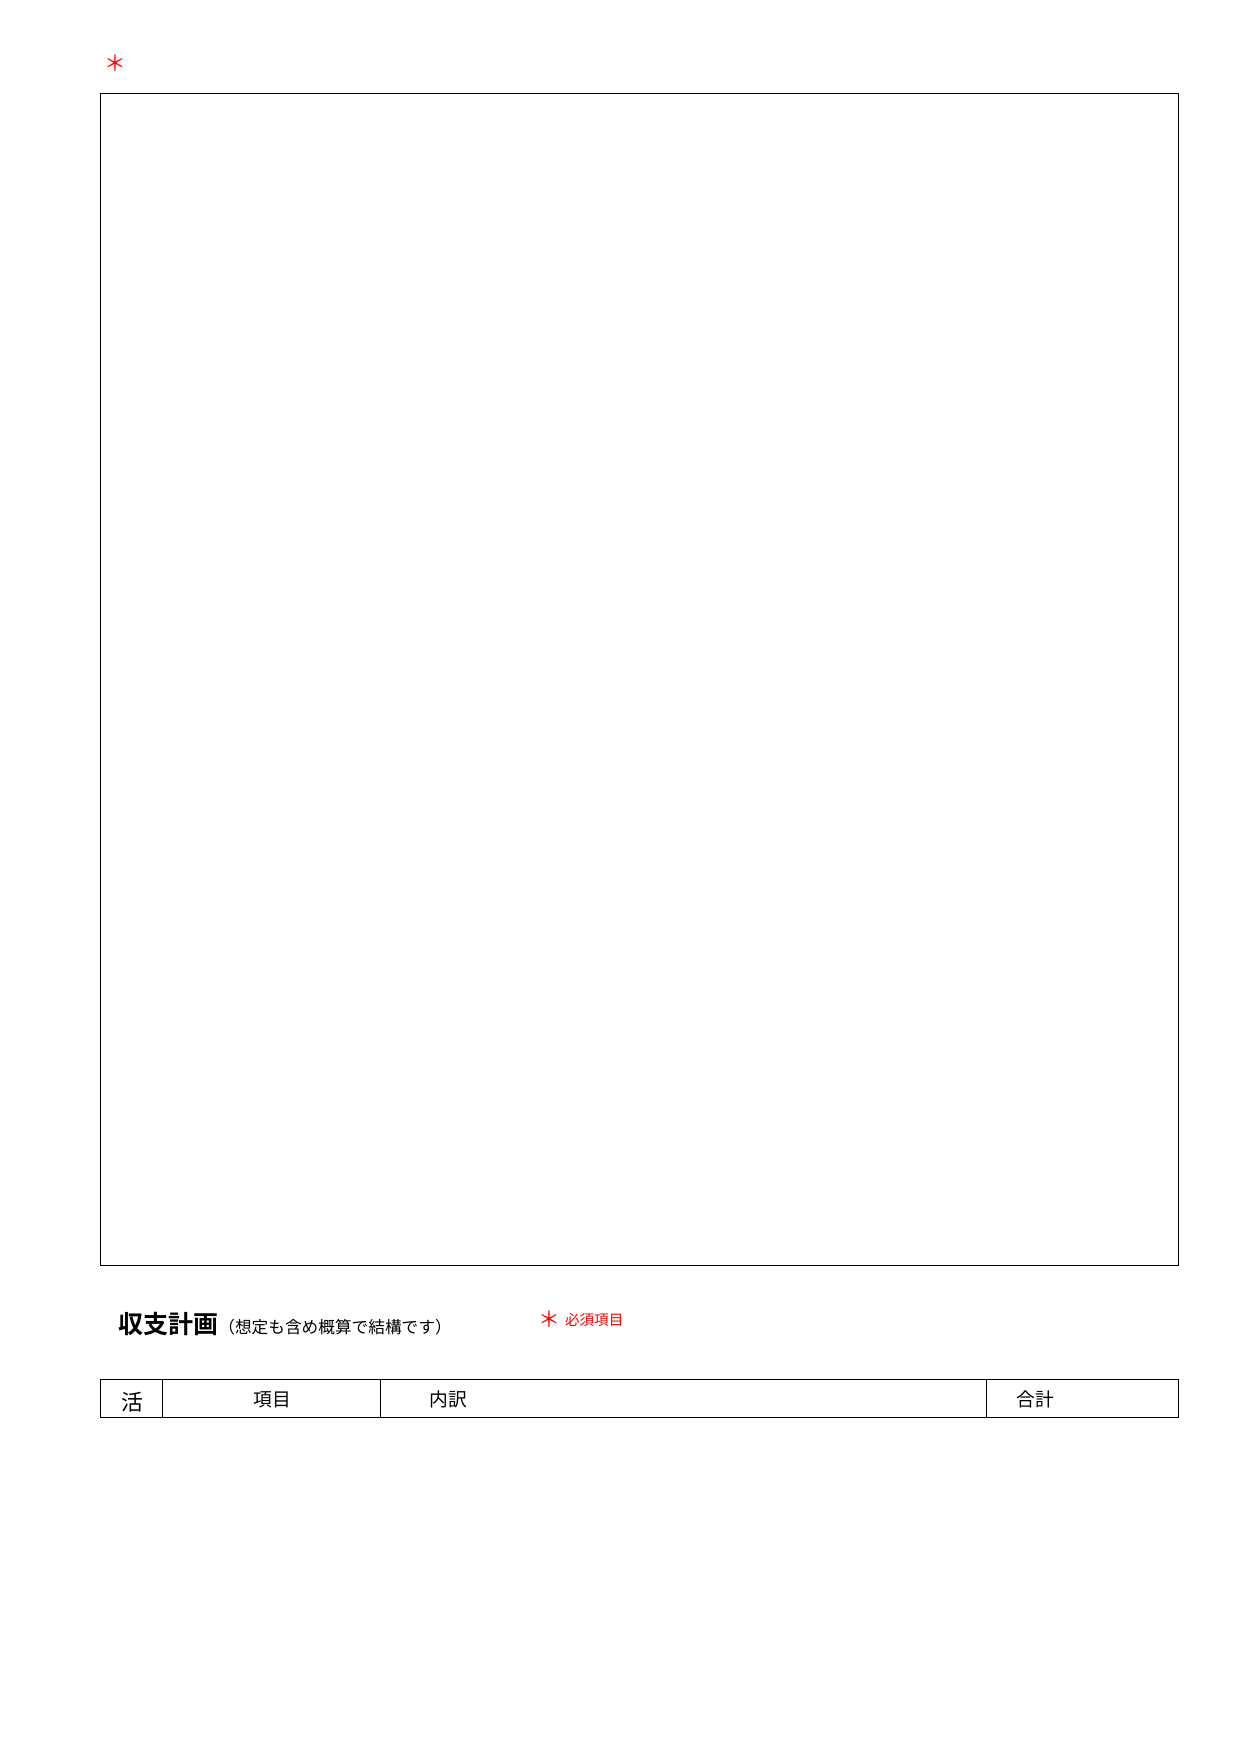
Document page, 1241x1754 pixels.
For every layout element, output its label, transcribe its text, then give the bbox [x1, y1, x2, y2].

text 収支計画（想定も含め概算で結構です） [118, 1304, 1122, 1341]
table_header 合計 [987, 1380, 1178, 1417]
table_header 活動の費用（支出） [101, 1380, 162, 1417]
table_cell [101, 94, 1178, 1265]
table_header 内訳 [381, 1380, 986, 1417]
table_header 項目 [163, 1380, 380, 1417]
